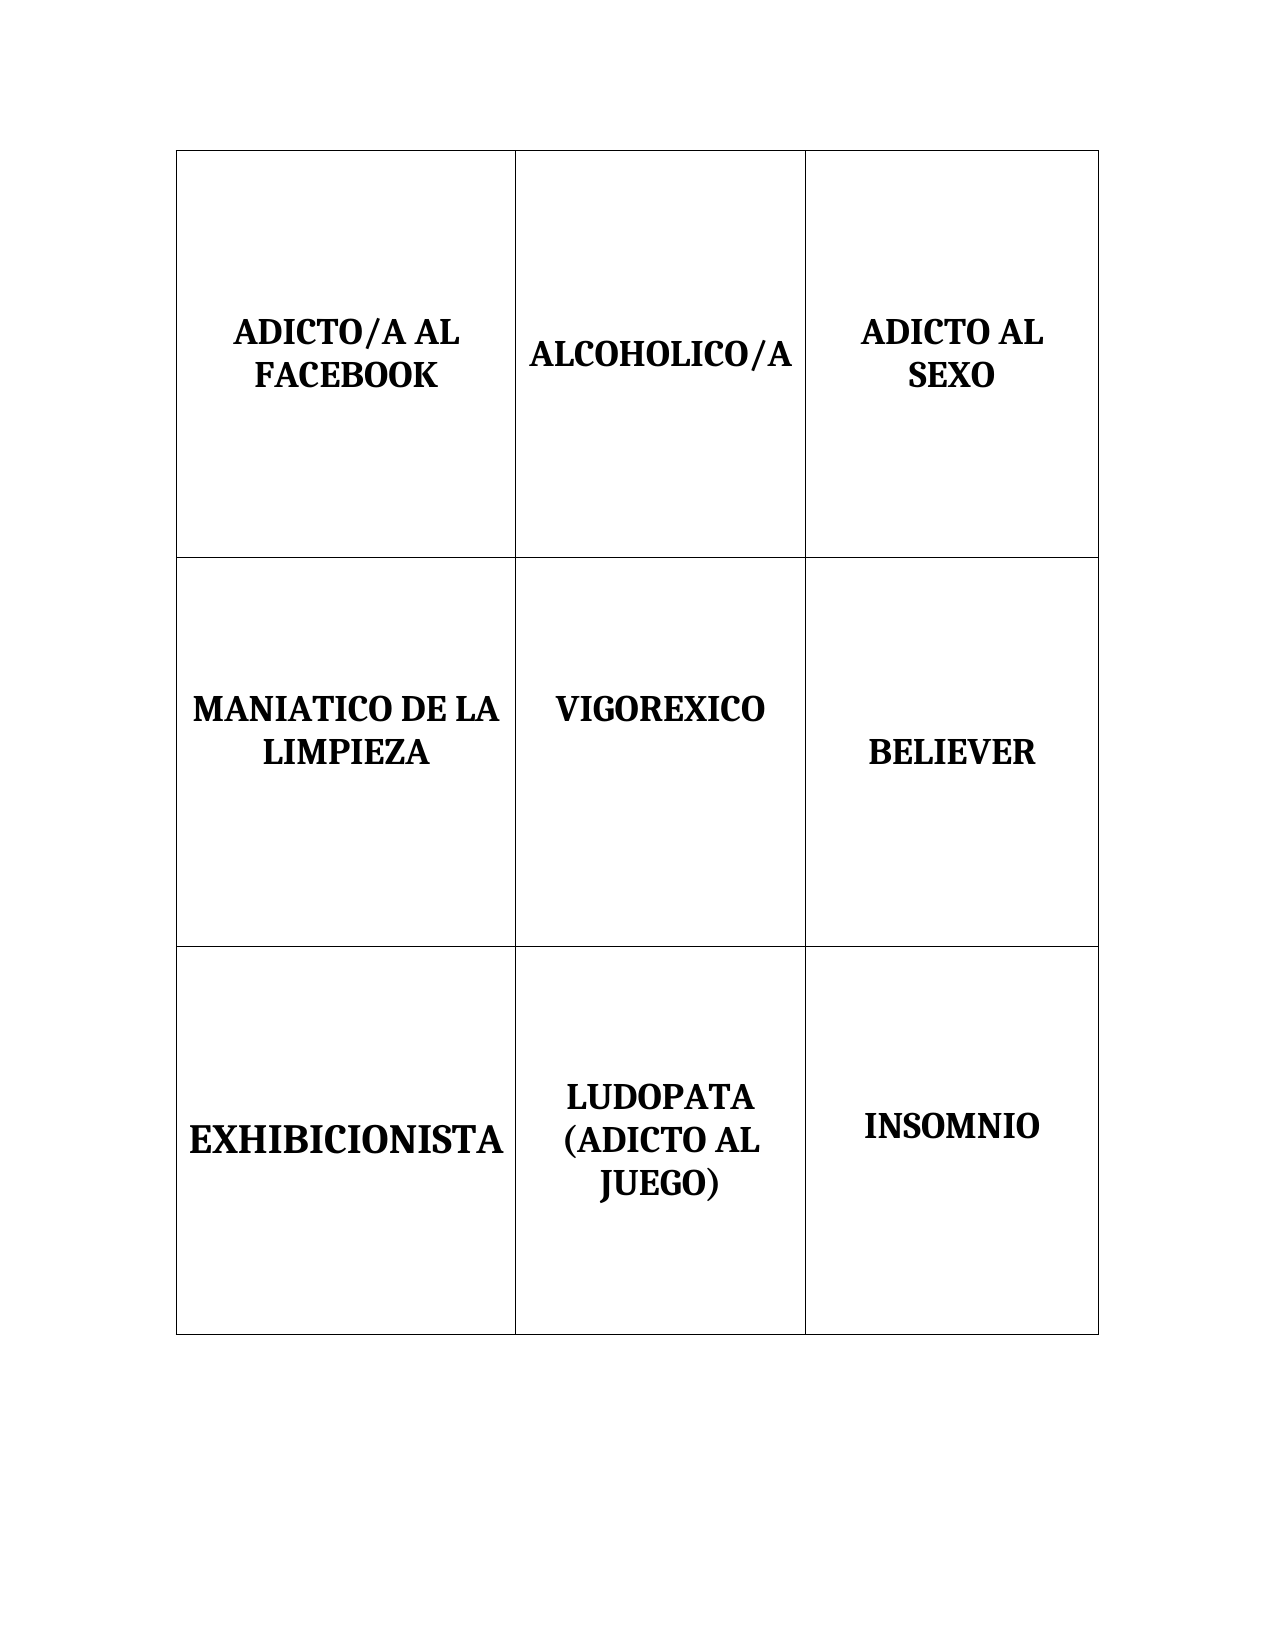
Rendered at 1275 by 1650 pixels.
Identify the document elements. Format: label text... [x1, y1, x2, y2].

table_header ALCOHOLICO/A [516, 151, 805, 557]
table_cell EXHIBICIONISTA [177, 947, 515, 1334]
table_cell VIGOREXICO [516, 558, 805, 946]
table_cell INSOMNIO [806, 947, 1098, 1334]
table_cell LUDOPATA (ADICTO AL JUEGO) [516, 947, 805, 1334]
table_header ADICTO/A AL FACEBOOK [177, 151, 515, 557]
table_header ADICTO AL SEXO [806, 151, 1098, 557]
table_cell MANIATICO DE LA LIMPIEZA [177, 558, 515, 946]
table_cell BELIEVER [806, 558, 1098, 946]
